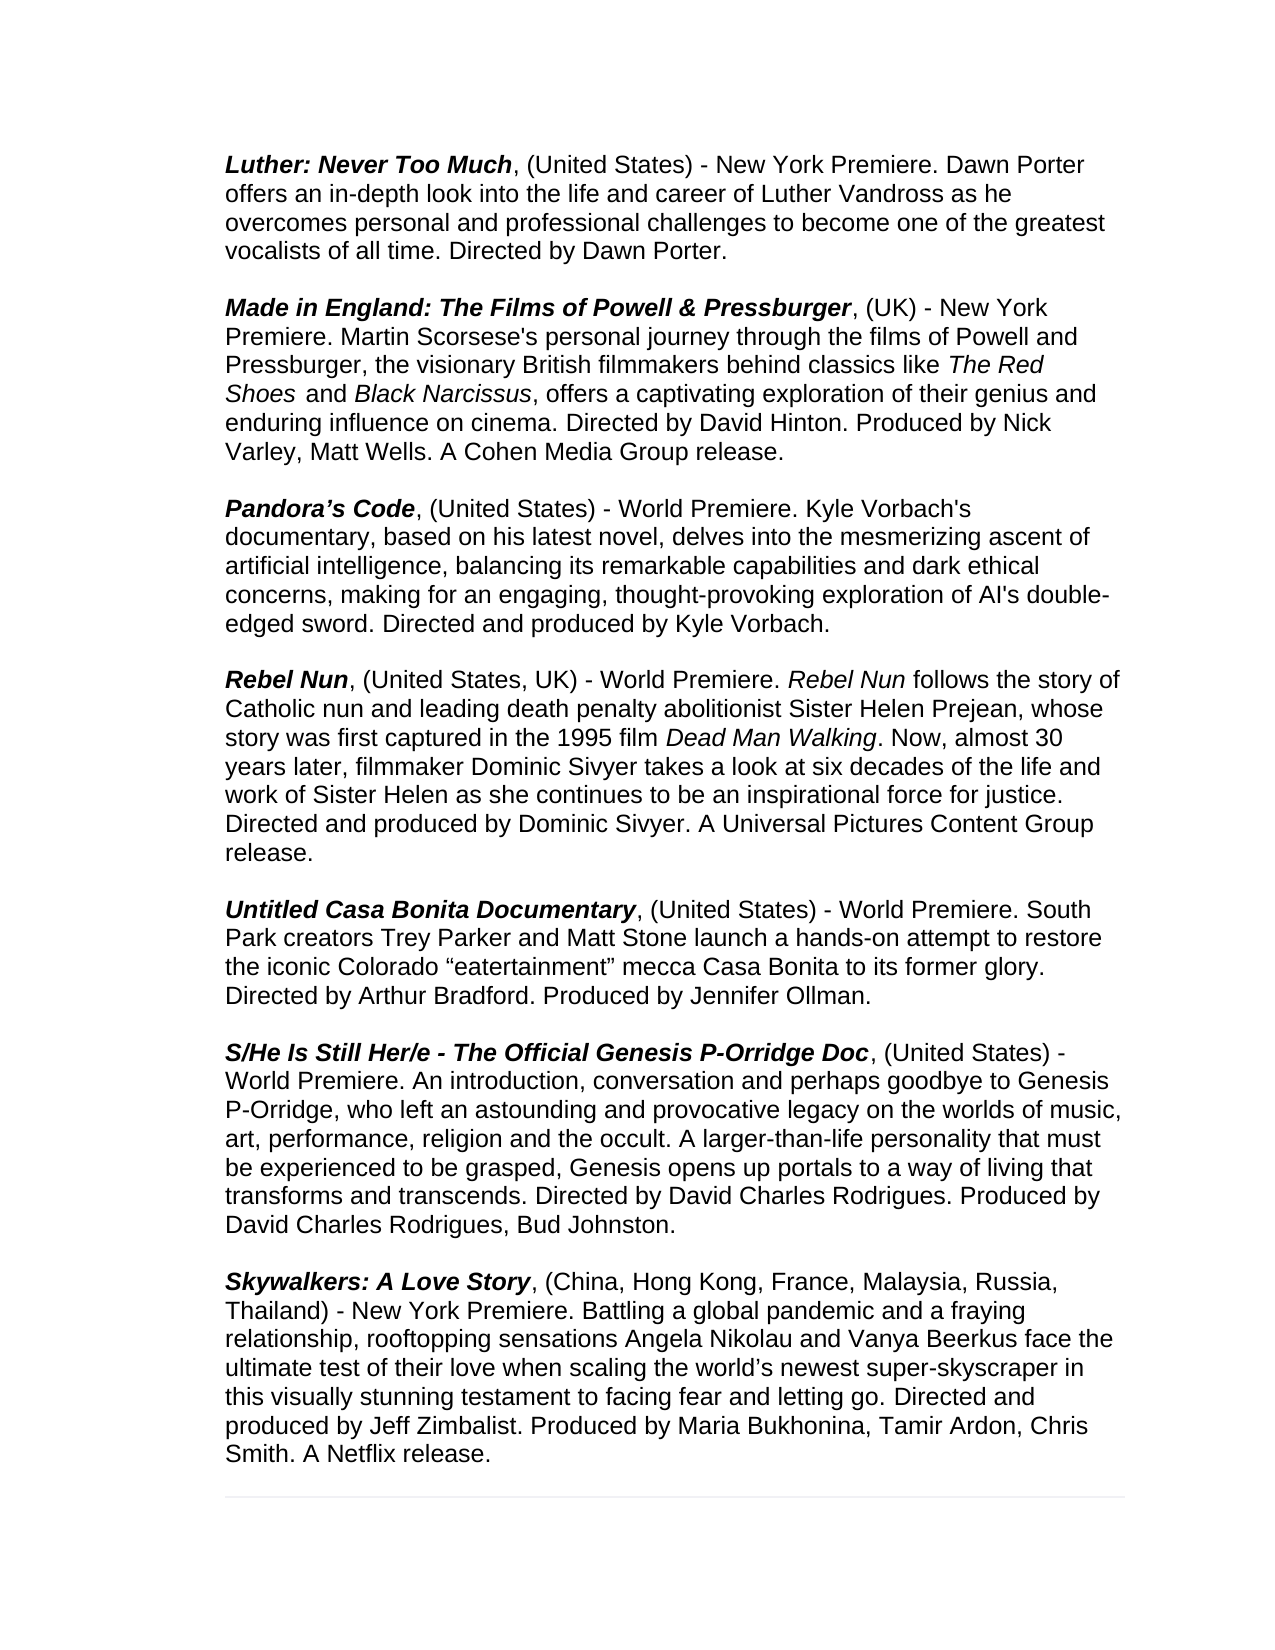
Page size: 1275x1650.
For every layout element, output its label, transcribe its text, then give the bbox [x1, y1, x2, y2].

text Rebel Nun, (United States, UK) - World Premiere. Rebel Nun follows the story of Catholic nun and leading death penalty abolitionist Sister Helen Prejean, whose story was first captured in the 1995 film Dead Man Walking. Now, almost 30 years later, filmmaker Dominic Sivyer takes a look at six decades of the life and work of Sister Helen as she continues to be an inspirational force for justice. ​​Directed and produced by Dominic Sivyer. A Universal Pictures Content Group release. [225, 665, 1125, 867]
text Luther: Never Too Much, (United States) - New York Premiere. Dawn Porter offers an in-depth look into the life and career of Luther Vandross as he overcomes personal and professional challenges to become one of the greatest vocalists of all time. ​​Directed by Dawn Porter. [225, 150, 1125, 265]
text Pandora’s Code, (United States) - World Premiere. Kyle Vorbach's documentary, based on his latest novel, delves into the mesmerizing ascent of artificial intelligence, balancing its remarkable capabilities and dark ethical concerns, making for an engaging, thought-provoking exploration of AI's double-edged sword. ​​Directed and produced by Kyle Vorbach. [225, 493, 1125, 637]
text Untitled Casa Bonita Documentary, (United States) - World Premiere. South Park creators Trey Parker and Matt Stone launch a hands-on attempt to restore the iconic Colorado “eatertainment” mecca Casa Bonita to its former glory. Directed by Arthur Bradford. Produced by Jennifer Ollman. [225, 894, 1125, 1009]
text Made in England: The Films of Powell & Pressburger, (UK) - New York Premiere. Martin Scorsese's personal journey through the films of Powell and Pressburger, the visionary British filmmakers behind classics like The Red Shoes and Black Narcissus, offers a captivating exploration of their genius and enduring influence on cinema. ​​Directed by David Hinton. Produced by Nick Varley, Matt Wells. A Cohen Media Group release. [225, 293, 1125, 466]
text S/He Is Still Her/e - The Official Genesis P-Orridge Doc, (United States) - World Premiere. An introduction, conversation and perhaps goodbye to Genesis P-Orridge, who left an astounding and provocative legacy on the worlds of music, art, performance, religion and the occult. A larger-than-life personality that must be experienced to be grasped, Genesis opens up portals to a way of living that transforms and transcends. ​​Directed by David Charles Rodrigues. Produced by David Charles Rodrigues, Bud Johnston. [225, 1038, 1125, 1239]
text Skywalkers: A Love Story, (China, Hong Kong, France, Malaysia, Russia, Thailand) - New York Premiere. Battling a global pandemic and a fraying relationship, rooftopping sensations Angela Nikolau and Vanya Beerkus face the ultimate test of their love when scaling the world’s newest super-skyscraper in this visually stunning testament to facing fear and letting go. ​​Directed and produced by Jeff Zimbalist. Produced by Maria Bukhonina, Tamir Ardon, Chris Smith. A Netflix release. [225, 1267, 1125, 1468]
